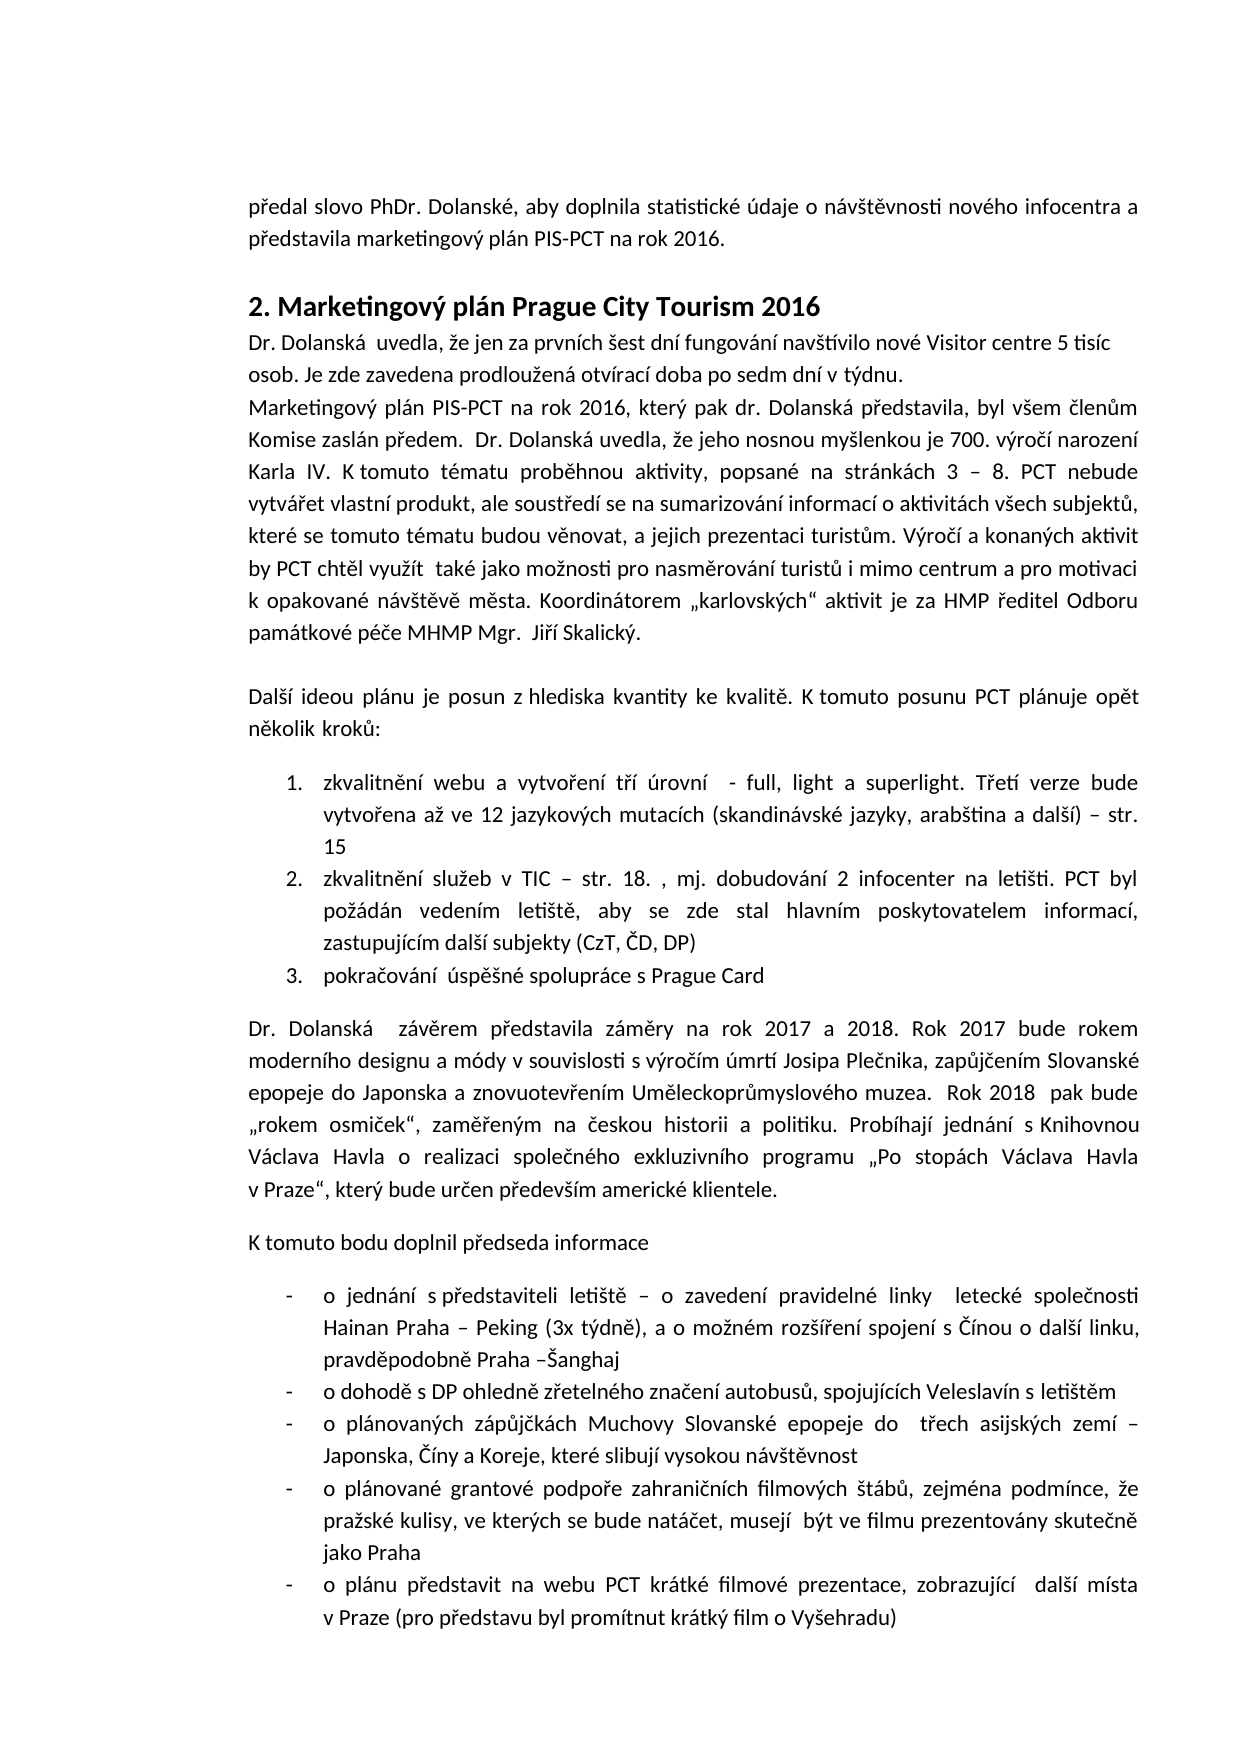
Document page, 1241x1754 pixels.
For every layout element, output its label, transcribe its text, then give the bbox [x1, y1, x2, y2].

list o plánované grantové podpoře zahraničních filmových štábů, zejména podmínce, že pražské kulisy, ve kterých se bude natáčet, musejí být ve filmu prezentovány skutečně jako Praha [286, 1474, 1140, 1566]
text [248, 192, 1140, 252]
list pokračování úspěšné spolupráce s Prague Card [286, 961, 1140, 989]
list o plánovaných zápůjčkách Muchovy Slovanské epopeje do třech asijských zemí –Japonska, Číny a Koreje, které slibují vysokou návštěvnost [286, 1409, 1140, 1470]
list zkvalitnění služeb v TIC – str. 18. , mj. dobudování 2 infocenter na letišti. PCT byl požádán vedením letiště, aby se zde stal hlavním poskytovatelem informací, zastupujícím další subjekty (CzT, ČD, DP) [286, 864, 1140, 957]
text Dr. Dolanská závěrem představila záměry na rok 2017 a 2018. Rok 2017 bude rokem moderního designu a módy v souvislosti s výročím úmrtí Josipa Plečnika, zapůjčením Slovanské epopeje do Japonska a znovuotevřením Uměleckoprůmyslového muzea. Rok 2018 pak bude „rokem osmiček“, zaměřeným na českou historii a politiku. Probíhají jednání s Knihovnou Václava Havla o realizaci společného exkluzivního programu „Po stopách Václava Havla v Praze“, který bude určen především americké klientele. [248, 1014, 1140, 1203]
list o jednání s představiteli letiště – o zavedení pravidelné linky letecké společnosti Hainan Praha – Peking (3x týdně), a o možném rozšíření spojení s Čínou o další linku, pravděpodobně Praha –Šanghaj [286, 1281, 1140, 1373]
text 2. Marketingový plán Prague City Tourism 2016 Dr. Dolanská uvedla, že jen za prvních šest dní fungování navštívilo nové Visitor centre 5 tisíc osob. Je zde zavedena prodloužená otvírací doba po sedm dní v týdnu. [248, 288, 1140, 388]
list zkvalitnění webu a vytvoření tří úrovní - full, light a superlight. Třetí verze bude vytvořena až ve 12 jazykových mutacích (skandinávské jazyky, arabština a další) – str. 15 [286, 768, 1140, 860]
text Další ideou plánu je posun z hlediska kvantity ke kvalitě. K tomuto posunu PCT plánuje opět několik kroků: [248, 682, 1140, 743]
list o dohodě s DP ohledně zřetelného značení autobusů, spojujících Veleslavín s letištěm [286, 1377, 1140, 1405]
text K tomuto bodu doplnil předseda informace [248, 1228, 1140, 1256]
list o plánu představit na webu PCT krátké filmové prezentace, zobrazující další místa v Praze (pro představu byl promítnut krátký film o Vyšehradu) [286, 1570, 1140, 1631]
text Marketingový plán PIS-PCT na rok 2016, který pak dr. Dolanská představila, byl všem členům Komise zaslán předem. Dr. Dolanská uvedla, že jeho nosnou myšlenkou je 700. výročí narození Karla IV. K tomuto tématu proběhnou aktivity, popsané na stránkách 3 – 8. PCT nebude vytvářet vlastní produkt, ale soustředí se na sumarizování informací o aktivitách všech subjektů, které se tomuto tématu budou věnovat, a jejich prezentaci turistům. Výročí a konaných aktivit by PCT chtěl využít také jako možnosti pro nasměrování turistů i mimo centrum a pro motivaci k opakované návštěvě města. Koordinátorem „karlovských“ aktivit je za HMP ředitel Odboru památkové péče MHMP Mgr. Jiří Skalický. [248, 393, 1140, 646]
